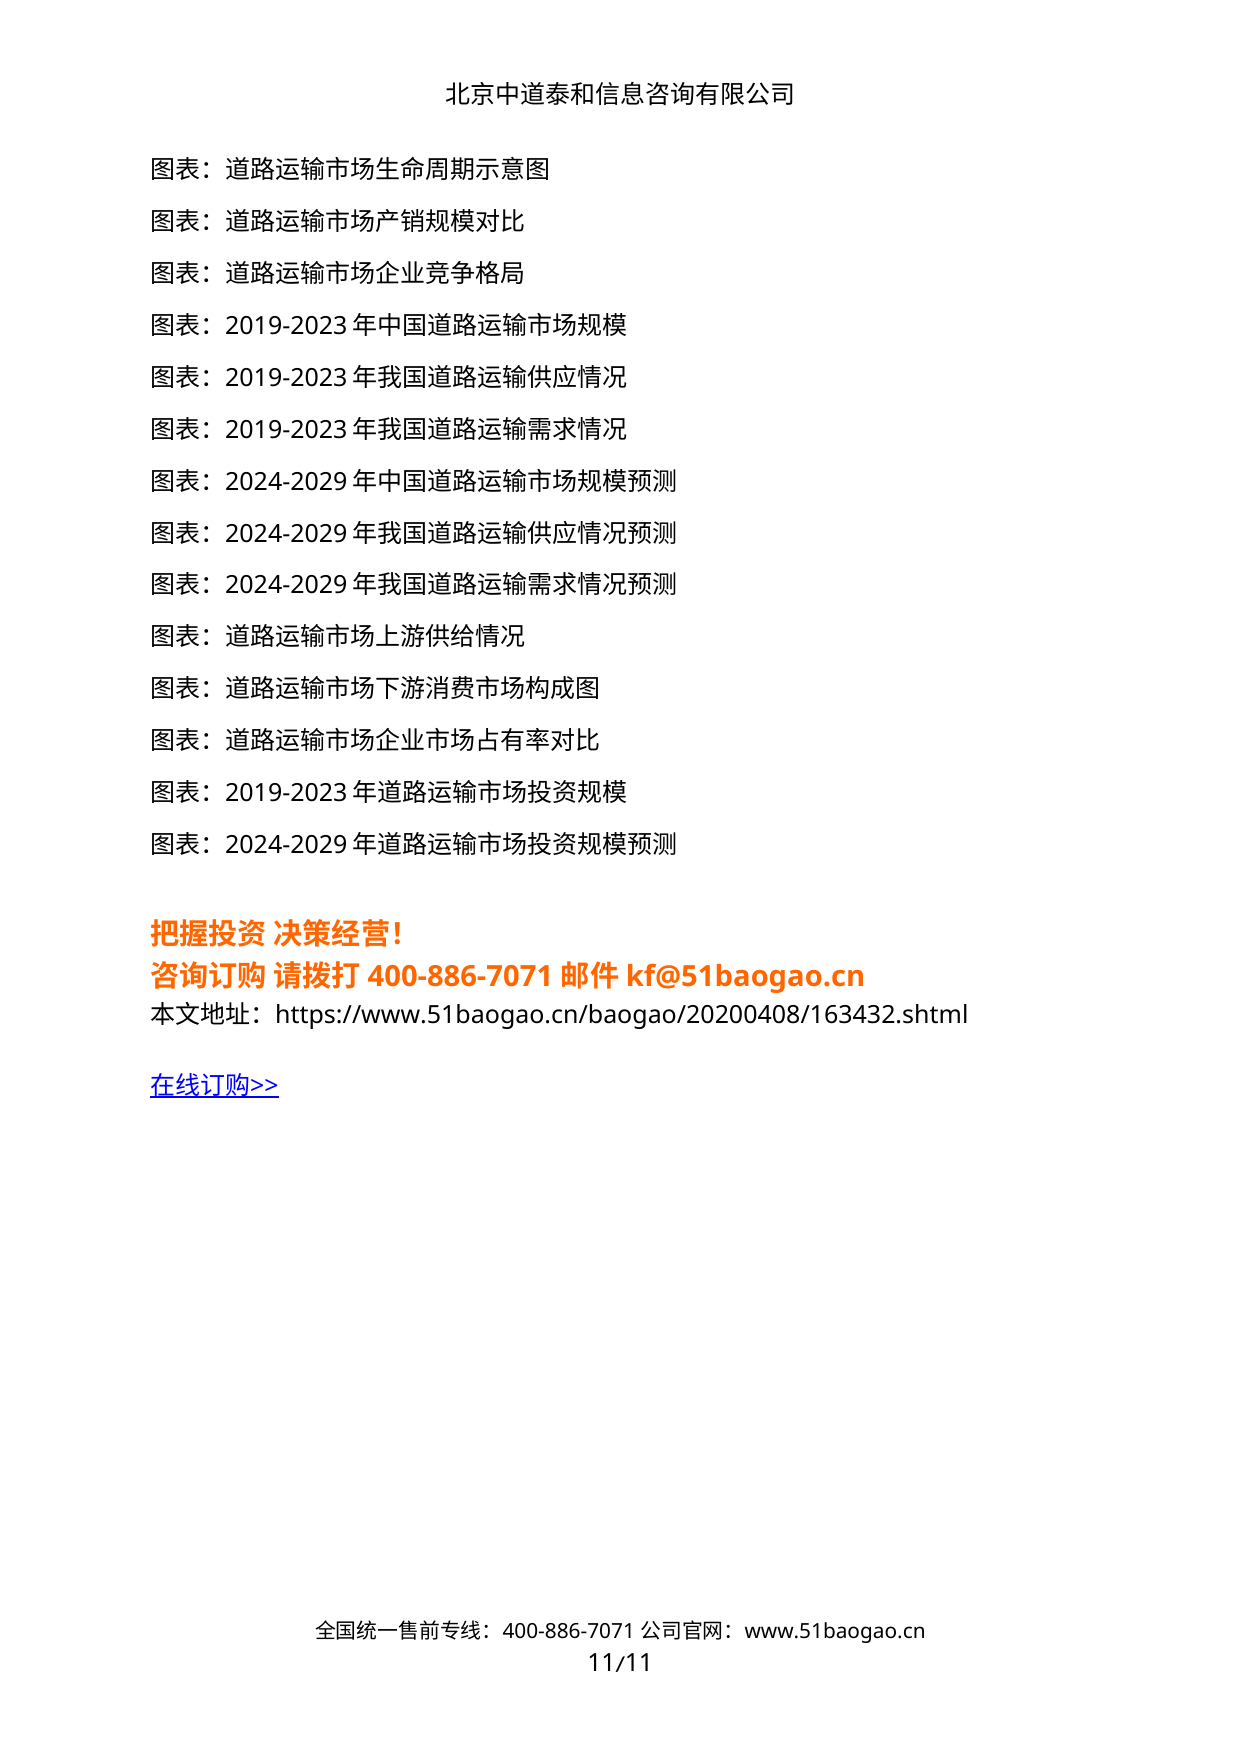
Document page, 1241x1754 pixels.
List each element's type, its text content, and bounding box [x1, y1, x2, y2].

text 图表：2019-2023年我国道路运输供应情况 [150, 357, 1090, 394]
text 图表：2024-2029年我国道路运输需求情况预测 [150, 565, 1090, 601]
text 在线订购>> [150, 1031, 1090, 1102]
text 图表：2019-2023年中国道路运输市场规模 [150, 306, 1090, 342]
text 图表：2019-2023年道路运输市场投资规模 [150, 772, 1090, 809]
text 图表：道路运输市场下游消费市场构成图 [150, 669, 1090, 705]
text 图表：道路运输市场生命周期示意图 [150, 150, 1090, 186]
text 图表：2024-2029年我国道路运输供应情况预测 [150, 513, 1090, 549]
text 图表：2024-2029年道路运输市场投资规模预测 [150, 824, 1090, 861]
text 把握投资 决策经营！咨询订购 请拨打 400-886-7071 邮件 kf@51baogao.cn本文地址：https://www.51baogao.cn/baogao/20200408/163432.shtml [150, 876, 1090, 1031]
text 图表：2019-2023年我国道路运输需求情况 [150, 409, 1090, 446]
text 图表：道路运输市场上游供给情况 [150, 617, 1090, 653]
text 图表：道路运输市场企业市场占有率对比 [150, 721, 1090, 757]
text 图表：道路运输市场企业竞争格局 [150, 254, 1090, 290]
text 图表：道路运输市场产销规模对比 [150, 202, 1090, 238]
text 图表：2024-2029年中国道路运输市场规模预测 [150, 461, 1090, 497]
